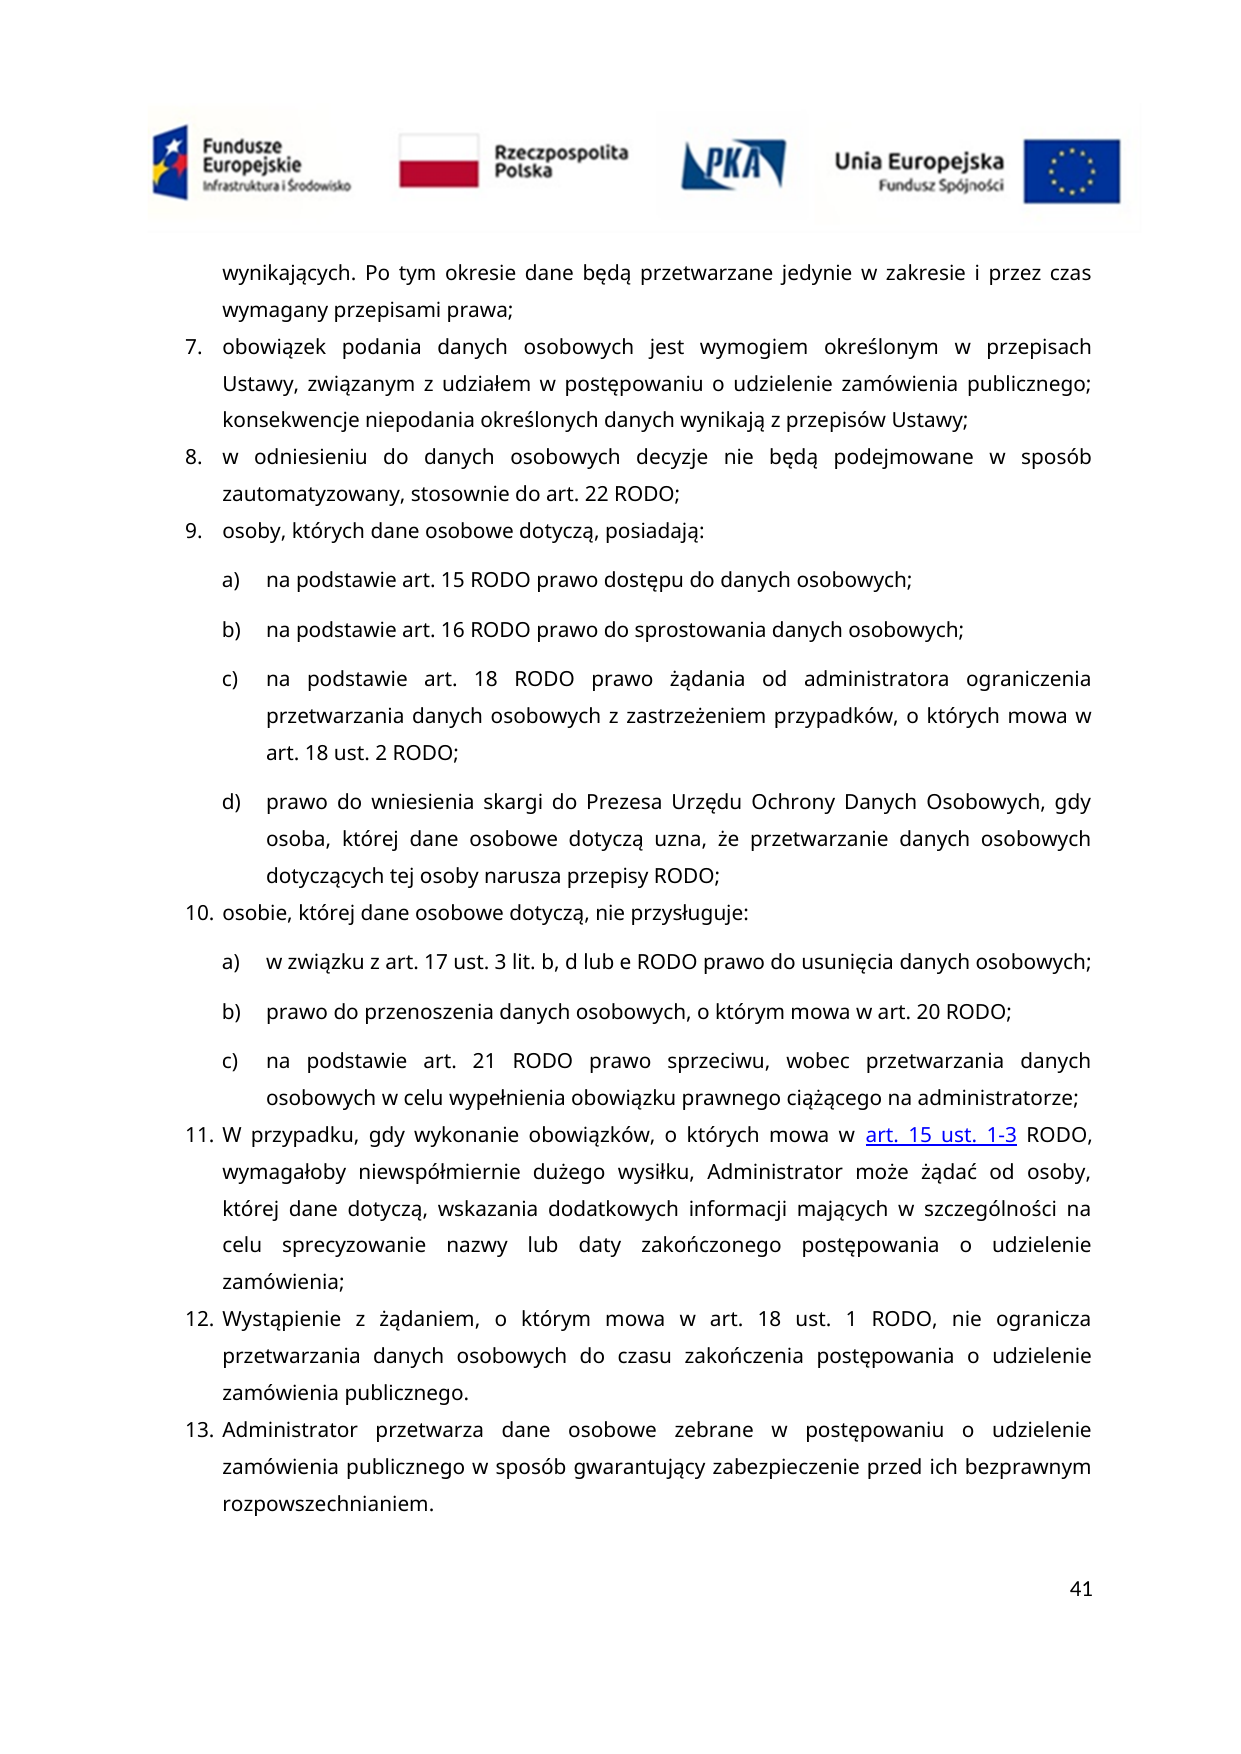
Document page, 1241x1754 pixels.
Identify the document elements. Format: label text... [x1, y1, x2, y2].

picture [147, 103, 1143, 234]
list na podstawie art. 21 RODO prawo sprzeciwu, wobec przetwarzania danych osobowych w celu wypełnienia obowiązku prawnego ciążącego na administratorze; [222, 1046, 1093, 1112]
list obowiązek podania danych osobowych jest wymogiem określonym w przepisach Ustawy, związanym z udziałem w postępowaniu o udzielenie zamówienia publicznego; konsekwencje niepodania określonych danych wynikają z przepisów Ustawy; [185, 332, 1093, 434]
list prawo do przenoszenia danych osobowych, o którym mowa w art. 20 RODO; [222, 997, 1093, 1025]
list na podstawie art. 15 RODO prawo dostępu do danych osobowych; [222, 566, 1093, 594]
list Administrator przetwarza dane osobowe zebrane w postępowaniu o udzielenie zamówienia publicznego w sposób gwarantujący zabezpieczenie przed ich bezprawnym rozpowszechnianiem. [185, 1415, 1093, 1517]
list Wystąpienie z żądaniem, o którym mowa w art. 18 ust. 1 RODO, nie ogranicza przetwarzania danych osobowych do czasu zakończenia postępowania o udzielenie zamówienia publicznego. [185, 1304, 1093, 1407]
list W przypadku, gdy wykonanie obowiązków, o których mowa w art. 15 ust. 1-3 RODO, wymagałoby niewspółmiernie dużego wysiłku, Administrator może żądać od osoby, której dane dotyczą, wskazania dodatkowych informacji mających w szczególności na celu sprecyzowanie nazwy lub daty zakończonego postępowania o udzielenie zamówienia; [185, 1120, 1093, 1296]
list osobie, której dane osobowe dotyczą, nie przysługuje: [185, 898, 1093, 927]
list na podstawie art. 18 RODO prawo żądania od administratora ograniczenia przetwarzania danych osobowych z zastrzeżeniem przypadków, o których mowa w art. 18 ust. 2 RODO; [222, 664, 1093, 767]
list osoby, których dane osobowe dotyczą, posiadają: [185, 516, 1093, 545]
list w związku z art. 17 ust. 3 lit. b, d lub e RODO prawo do usunięcia danych osobowych; [222, 947, 1093, 976]
list na podstawie art. 16 RODO prawo do sprostowania danych osobowych; [222, 615, 1093, 643]
list w odniesieniu do danych osobowych decyzje nie będą podejmowane w sposób zautomatyzowany, stosownie do art. 22 RODO; [185, 442, 1093, 508]
list prawo do wniesienia skargi do Prezesa Urzędu Ochrony Danych Osobowych, gdy osoba, której dane osobowe dotyczą uzna, że przetwarzanie danych osobowych dotyczących tej osoby narusza przepisy RODO; [222, 787, 1093, 890]
